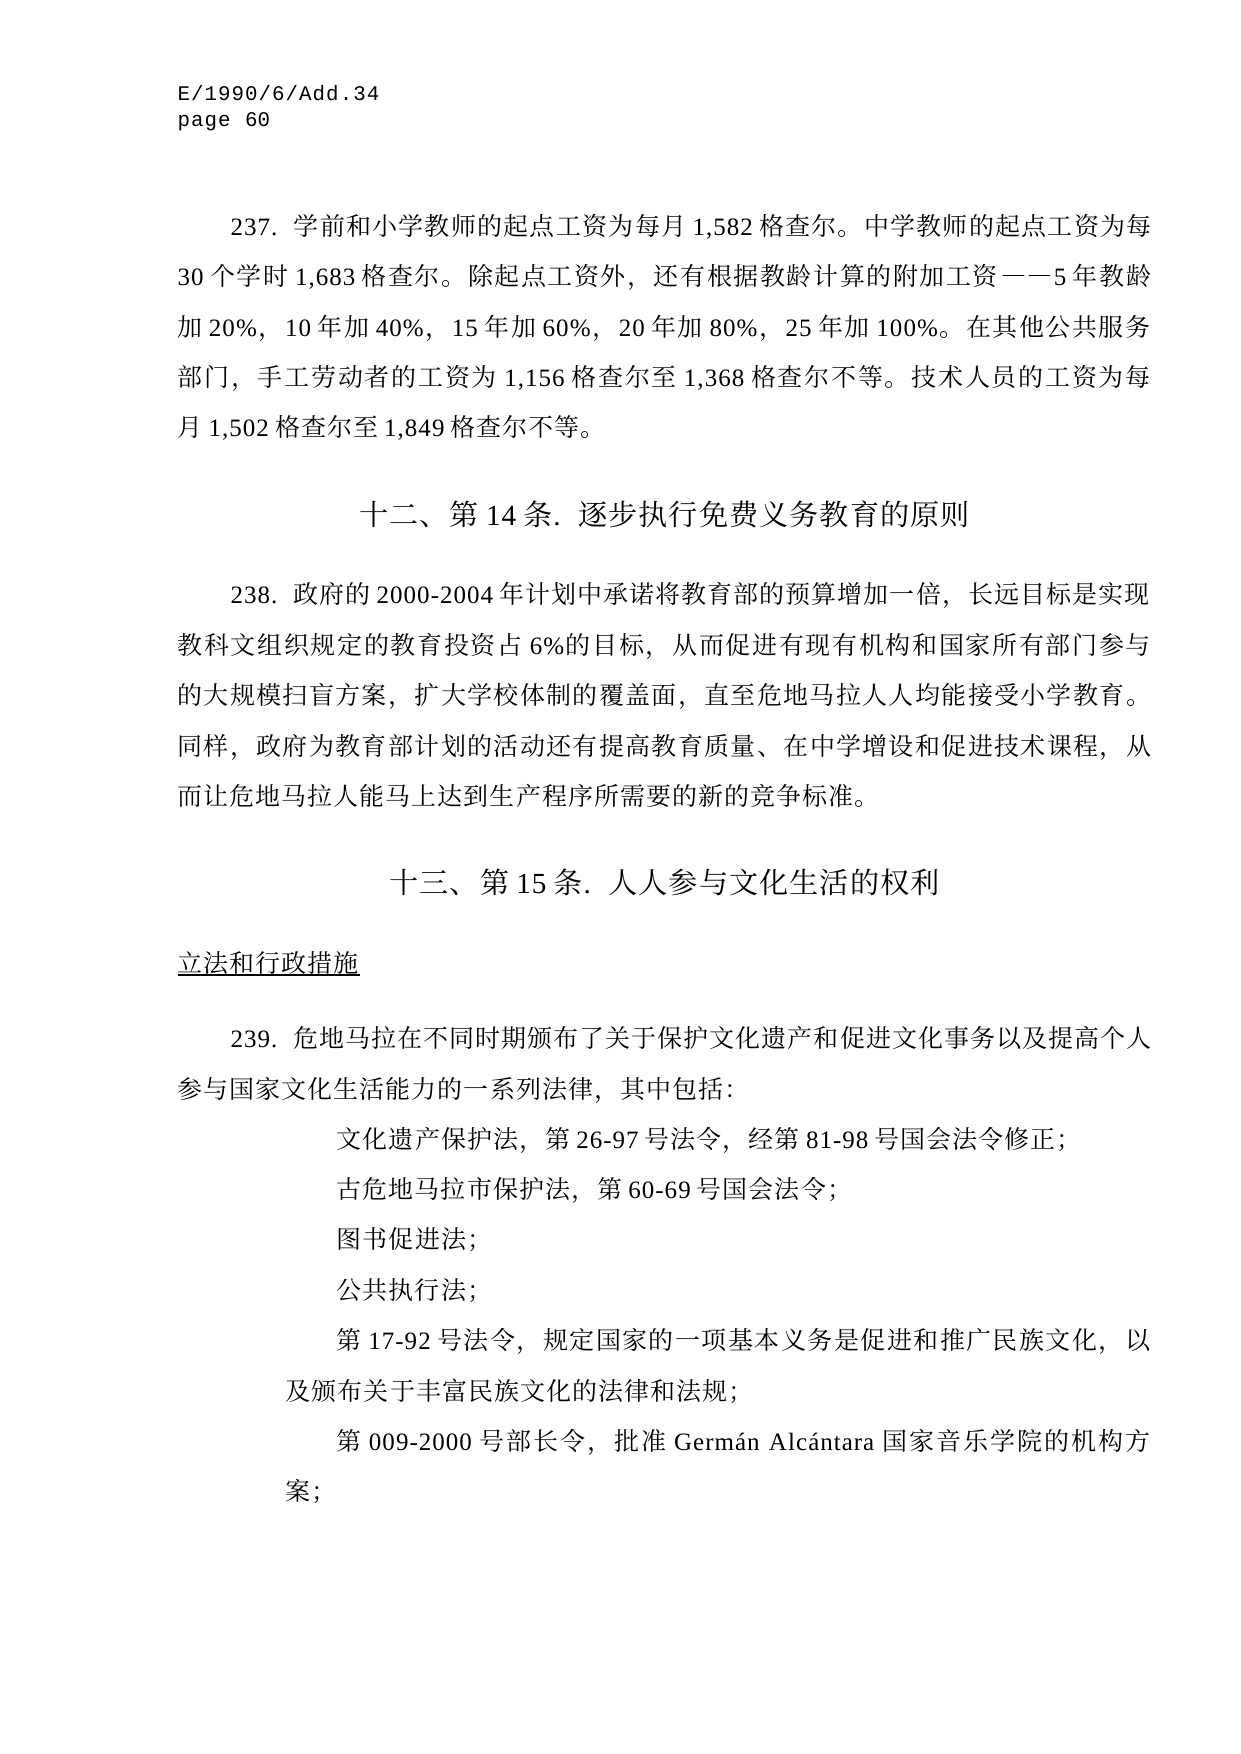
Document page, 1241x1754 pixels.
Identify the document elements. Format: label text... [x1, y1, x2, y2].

text 古危地马拉市保护法，第60-69号国会法令； [286, 1170, 1152, 1206]
text 文化遗产保护法，第26-97号法令，经第81-98号国会法令修正； [286, 1119, 1152, 1156]
text 图书促进法； [286, 1220, 1152, 1256]
text 第17-92号法令，规定国家的一项基本义务是促进和推广民族文化，以及颁布关于丰富民族文化的法律和法规； [286, 1321, 1152, 1407]
subtitle 十二、第14条. 逐步执行免费义务教育的原则 [177, 492, 1152, 533]
text 第009-2000号部长令，批准Germán Alcántara国家音乐学院的机构方案； [286, 1421, 1152, 1508]
subtitle 立法和行政措施 [177, 944, 1152, 979]
text 239. 危地马拉在不同时期颁布了关于保护文化遗产和促进文化事务以及提高个人参与国家文化生活能力的一系列法律，其中包括： [177, 1019, 1152, 1105]
text 237. 学前和小学教师的起点工资为每月1,582格查尔。中学教师的起点工资为每30个学时1,683格查尔。除起点工资外，还有根据教龄计算的附加工资――5年教龄加20%，10年加40%，15年加60%，20年加80%，25年加100%。在其他公共服务部门，手工劳动者的工资为1,156格查尔至1,368格查尔不等。技术人员的工资为每月1,502格查尔至1,849格查尔不等。 [177, 207, 1152, 444]
text 238. 政府的2000-2004年计划中承诺将教育部的预算增加一倍，长远目标是实现教科文组织规定的教育投资占6%的目标，从而促进有现有机构和国家所有部门参与的大规模扫盲方案，扩大学校体制的覆盖面，直至危地马拉人人均能接受小学教育。同样，政府为教育部计划的活动还有提高教育质量、在中学增设和促进技术课程，从而让危地马拉人能马上达到生产程序所需要的新的竞争标准。 [177, 575, 1152, 812]
text 公共执行法； [286, 1271, 1152, 1306]
subtitle 十三、第15条. 人人参与文化生活的权利 [177, 860, 1152, 902]
